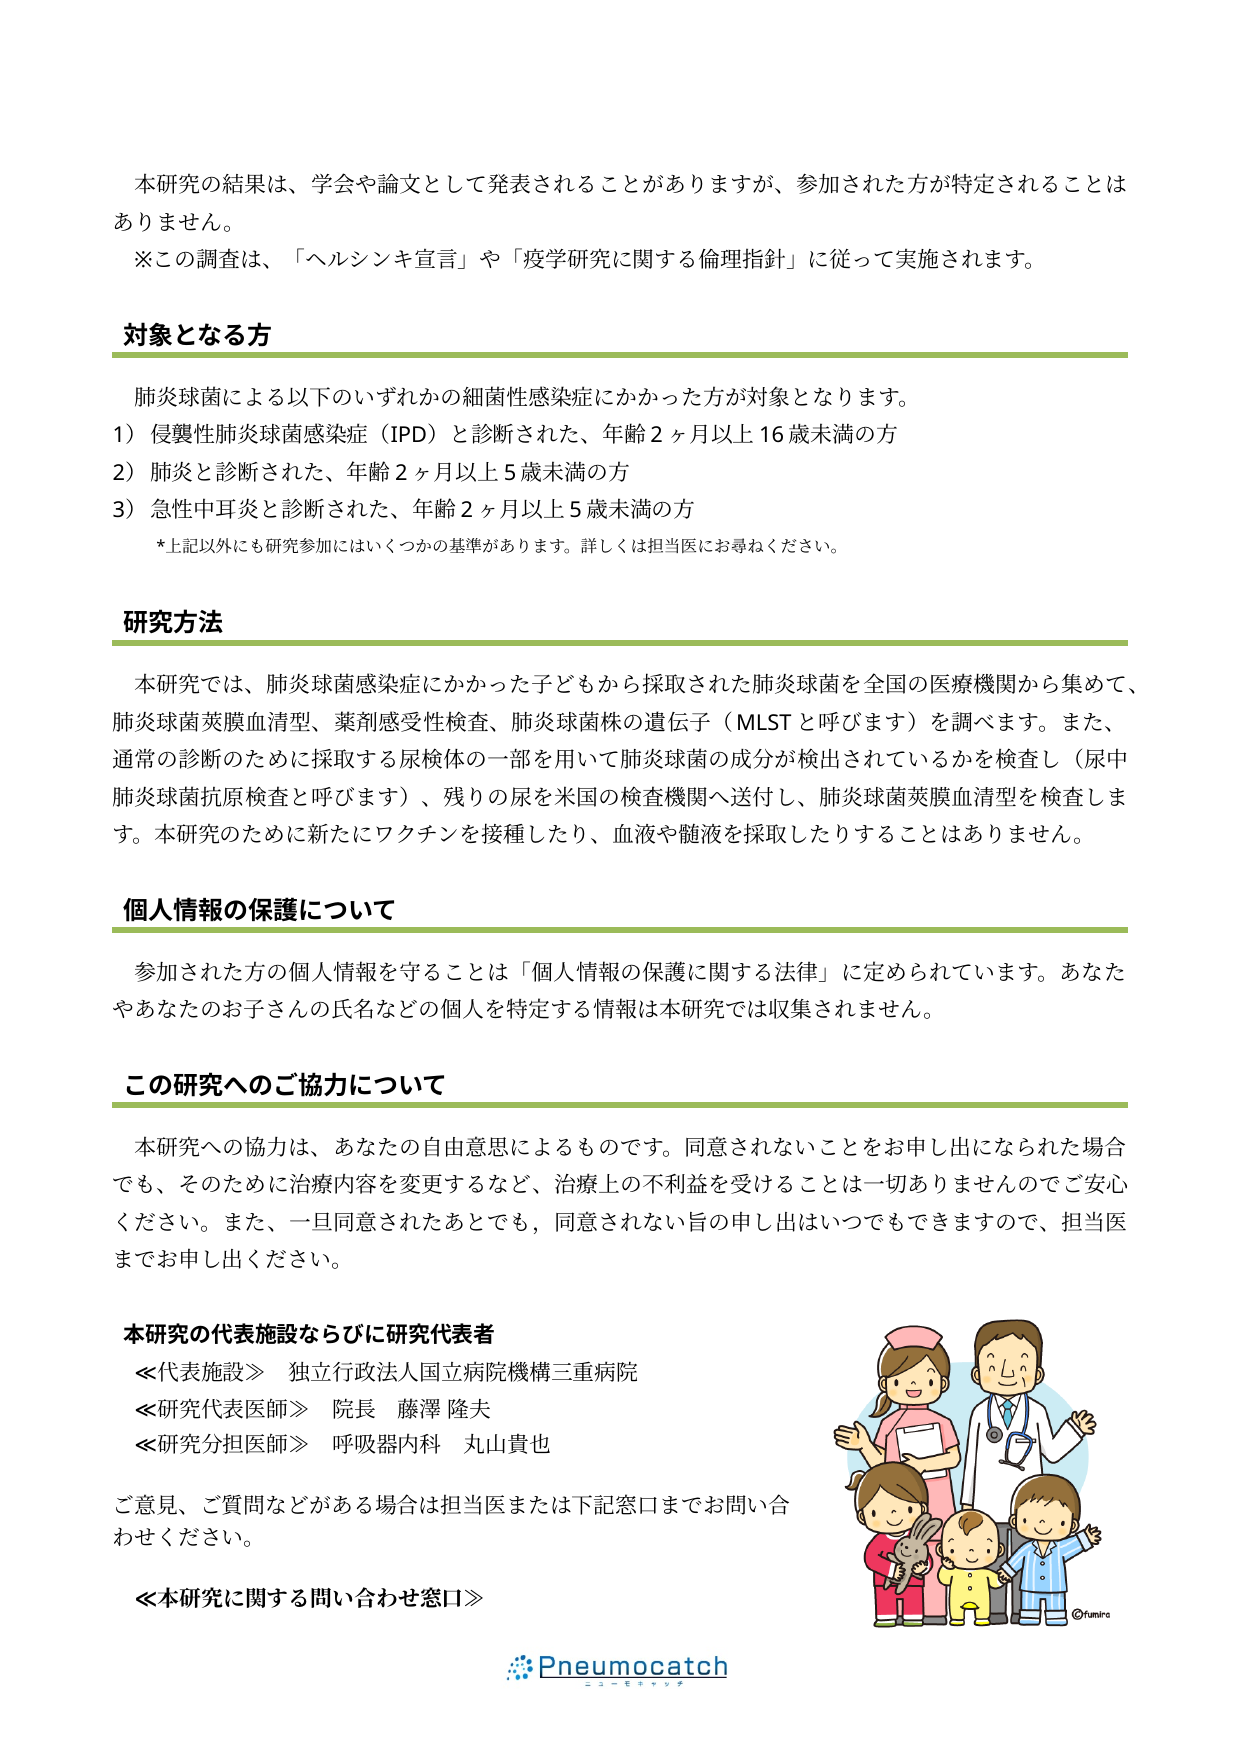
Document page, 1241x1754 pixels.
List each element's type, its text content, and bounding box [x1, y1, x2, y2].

text ※この調査は、「ヘルシンキ宣言」や「疫学研究に関する倫理指針」に従って実施されます。 [112, 239, 1128, 277]
table_header 研究方法 [112, 602, 1128, 639]
list 急性中耳炎と診断された、年齢2ヶ月以上5歳未満の方 [112, 489, 1128, 527]
text ≪研究分担医師≫ 呼吸器内科 丸山貴也 [112, 1427, 811, 1458]
picture [811, 1314, 1128, 1632]
text 本研究では、肺炎球菌感染症にかかった子どもから採取された肺炎球菌を全国の医療機関から集めて、肺炎球菌莢膜血清型、薬剤感受性検査、肺炎球菌株の遺伝子（MLSTと呼びます）を調べます。また、通常の診断のために採取する尿検体の一部を用いて肺炎球菌の成分が検出されているかを検査し（尿中肺炎球菌抗原検査と呼びます）、残りの尿を米国の検査機関へ送付し、肺炎球菌莢膜血清型を検査します。本研究のために新たにワクチンを接種したり、血液や髄液を採取したりすることはありません。 [112, 664, 1128, 852]
table_header 本研究の代表施設ならびに研究代表者 [112, 1315, 793, 1352]
text ≪代表施設≫ 独立行政法人国立病院機構三重病院 [134, 1352, 811, 1389]
table_header 個人情報の保護について [112, 890, 1128, 927]
text 本研究への協力は、あなたの自由意思によるものです。同意されないことをお申し出になられた場合でも、そのために治療内容を変更するなど、治療上の不利益を受けることは一切ありませんのでご安心ください。また、一旦同意されたあとでも，同意されない旨の申し出はいつでもできますので、担当医までお申し出ください。 [112, 1127, 1128, 1277]
list 肺炎と診断された、年齢2ヶ月以上5歳未満の方 [112, 452, 1128, 489]
text *上記以外にも研究参加にはいくつかの基準があります。詳しくは担当医にお尋ねください。 [156, 527, 1128, 564]
table_header 対象となる方 [112, 315, 1128, 352]
text 肺炎球菌による以下のいずれかの細菌性感染症にかかった方が対象となります。 [112, 377, 1128, 414]
table_header この研究へのご協力について [112, 1065, 1128, 1102]
text 参加された方の個人情報を守ることは「個人情報の保護に関する法律」に定められています。あなたやあなたのお子さんの氏名などの個人を特定する情報は本研究では収集されません。 [112, 952, 1128, 1027]
list 侵襲性肺炎球菌感染症（IPD）と診断された、年齢2ヶ月以上16歳未満の方 [112, 414, 1128, 452]
picture [500, 1643, 740, 1689]
text 本研究の結果は、学会や論文として発表されることがありますが、参加された方が特定されることはありません。 [112, 164, 1128, 239]
text ご意見、ご質問などがある場合は担当医または下記窓口までお問い合わせください。 [112, 1488, 811, 1551]
text ≪研究代表医師≫ 院長 藤澤 隆夫 [134, 1389, 811, 1427]
text ≪本研究に関する問い合わせ窓口≫ [112, 1581, 811, 1613]
